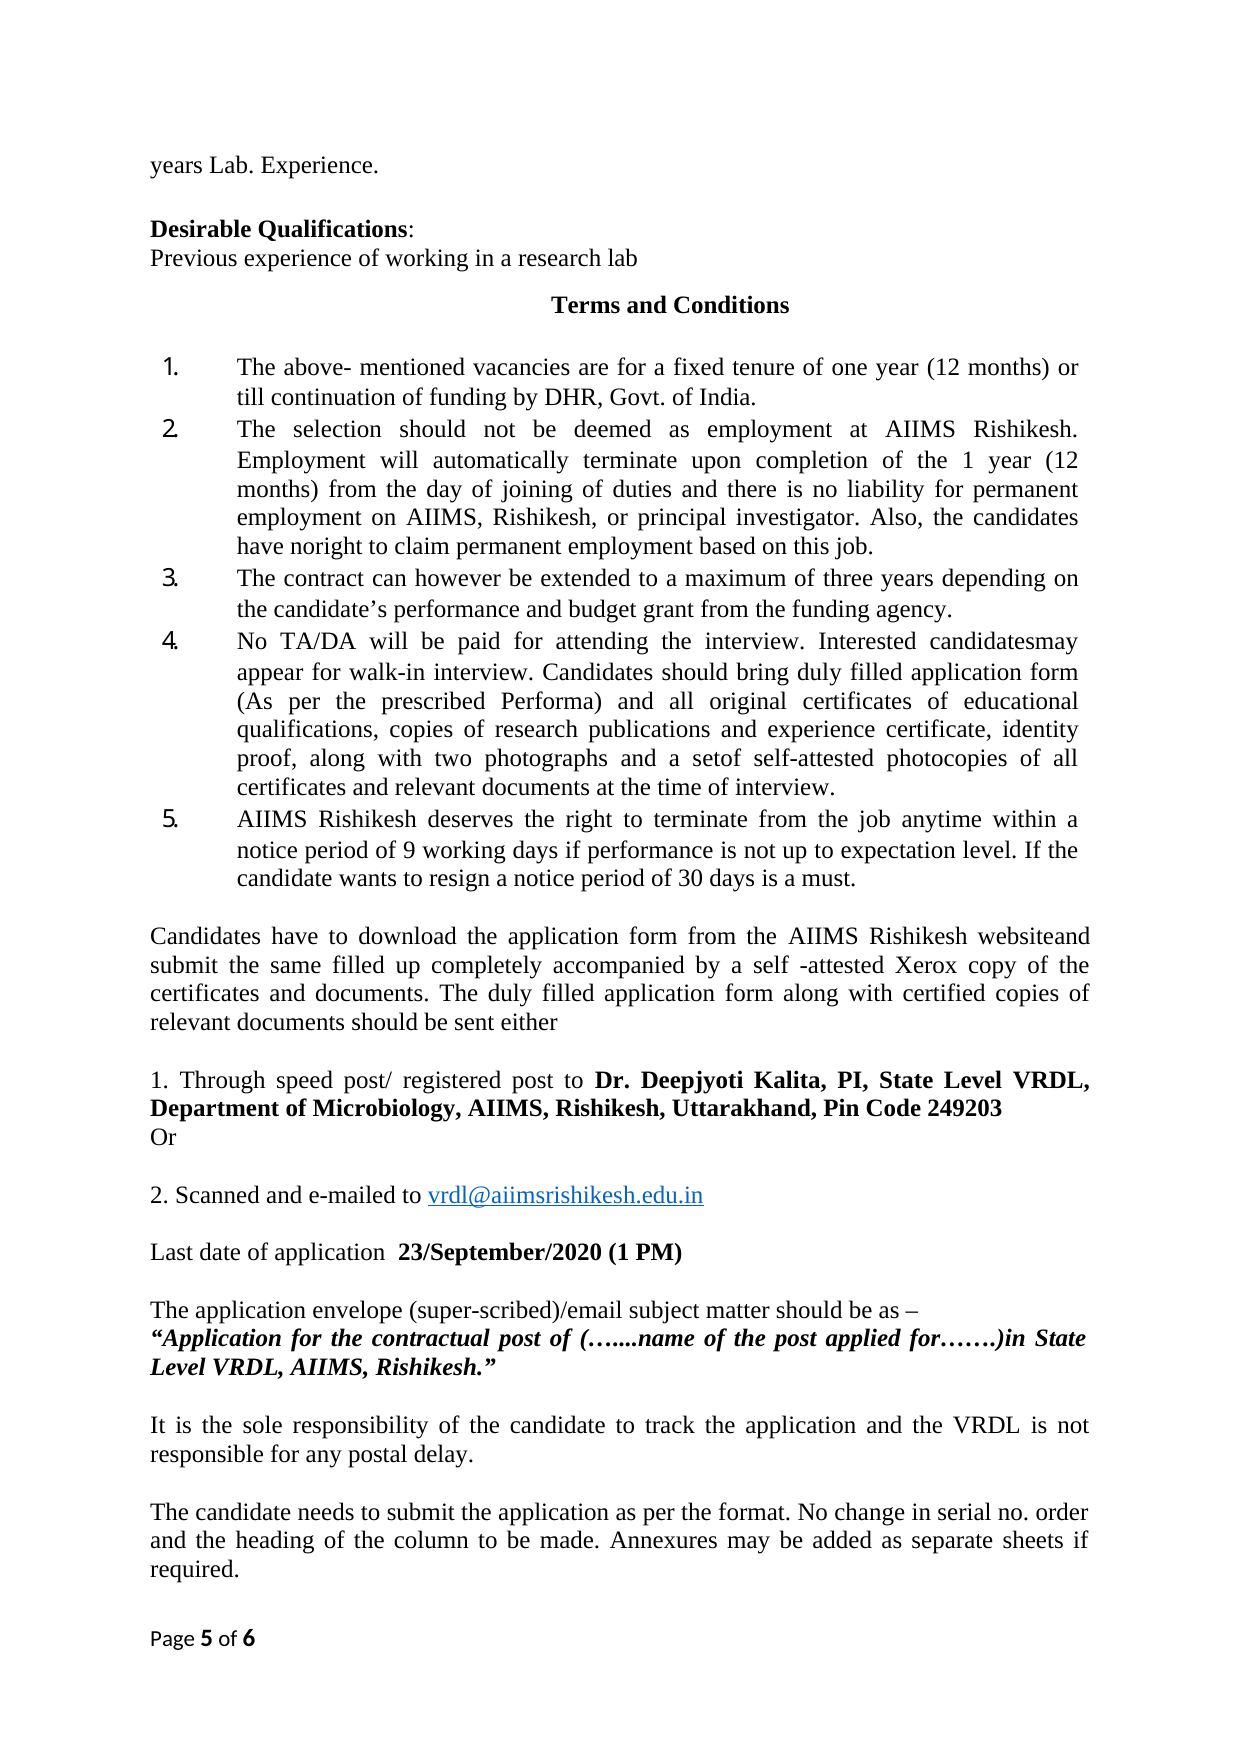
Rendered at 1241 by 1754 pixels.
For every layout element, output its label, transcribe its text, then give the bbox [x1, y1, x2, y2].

text Last date of application 23/September/2020 (1 PM) [150, 1237, 1090, 1266]
list The contract can however be extended to a maximum of three years depending on the candidate’s performance and budget grant from the funding agency. [162, 560, 1079, 623]
text Terms and Conditions [511, 291, 829, 319]
subtitle Desirable Qualifications: [150, 214, 1087, 243]
list The selection should not be deemed as employment at AIIMS Rishikesh. Employment will automatically terminate upon completion of the 1 year (12 months) from the day of joining of duties and there is no liability for permanent employment on AIIMS, Rishikesh, or principal investigator. Also, the candidates have noright to claim permanent employment based on this job. [162, 411, 1079, 560]
list AIIMS Rishikesh deserves the right to terminate from the job anytime within a notice period of 9 working days if performance is not up to expectation level. If the candidate wants to resign a notice period of 30 days is a must. [162, 801, 1079, 892]
text Candidates have to download the application form from the AIIMS Rishikesh websiteand submit the same filled up completely accompanied by a self -attested Xerox copy of the certificates and documents. The duly filled application form along with certified copies of relevant documents should be sent either [150, 921, 1090, 1036]
text It is the sole responsibility of the candidate to track the application and the VRDL is not responsible for any postal delay. [150, 1410, 1090, 1468]
list The above- mentioned vacancies are for a fixed tenure of one year (12 months) or till continuation of funding by DHR, Govt. of India. [162, 348, 1079, 411]
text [150, 150, 1087, 179]
list No TA/DA will be paid for attending the interview. Interested candidatesmay appear for walk-in interview. Candidates should bring duly filled application form (As per the prescribed Performa) and all original certificates of educational qualifications, copies of research publications and experience certificate, identity proof, along with two photographs and a setof self-attested photocopies of all certificates and relevant documents at the time of interview. [162, 623, 1079, 801]
text “Application for the contractual post of (…....name of the post applied for…….)in State Level VRDL, AIIMS, Rishikesh.” [150, 1323, 1090, 1381]
text Previous experience of working in a research lab [150, 243, 1087, 272]
text The application envelope (super-scribed)/email subject matter should be as – [150, 1295, 1090, 1323]
text Or [150, 1122, 1090, 1151]
text 1. Through speed post/ registered post to Dr. Deepjyoti Kalita, PI, State Level VRDL, Department of Microbiology, AIIMS, Rishikesh, Uttarakhand, Pin Code 249203 [150, 1065, 1090, 1122]
text 2. Scanned and e-mailed to vrdl@aiimsrishikesh.edu.in [150, 1180, 1090, 1208]
text The candidate needs to submit the application as per the format. No change in serial no. order and the heading of the column to be made. Annexures may be added as separate sheets if required. [150, 1497, 1090, 1583]
